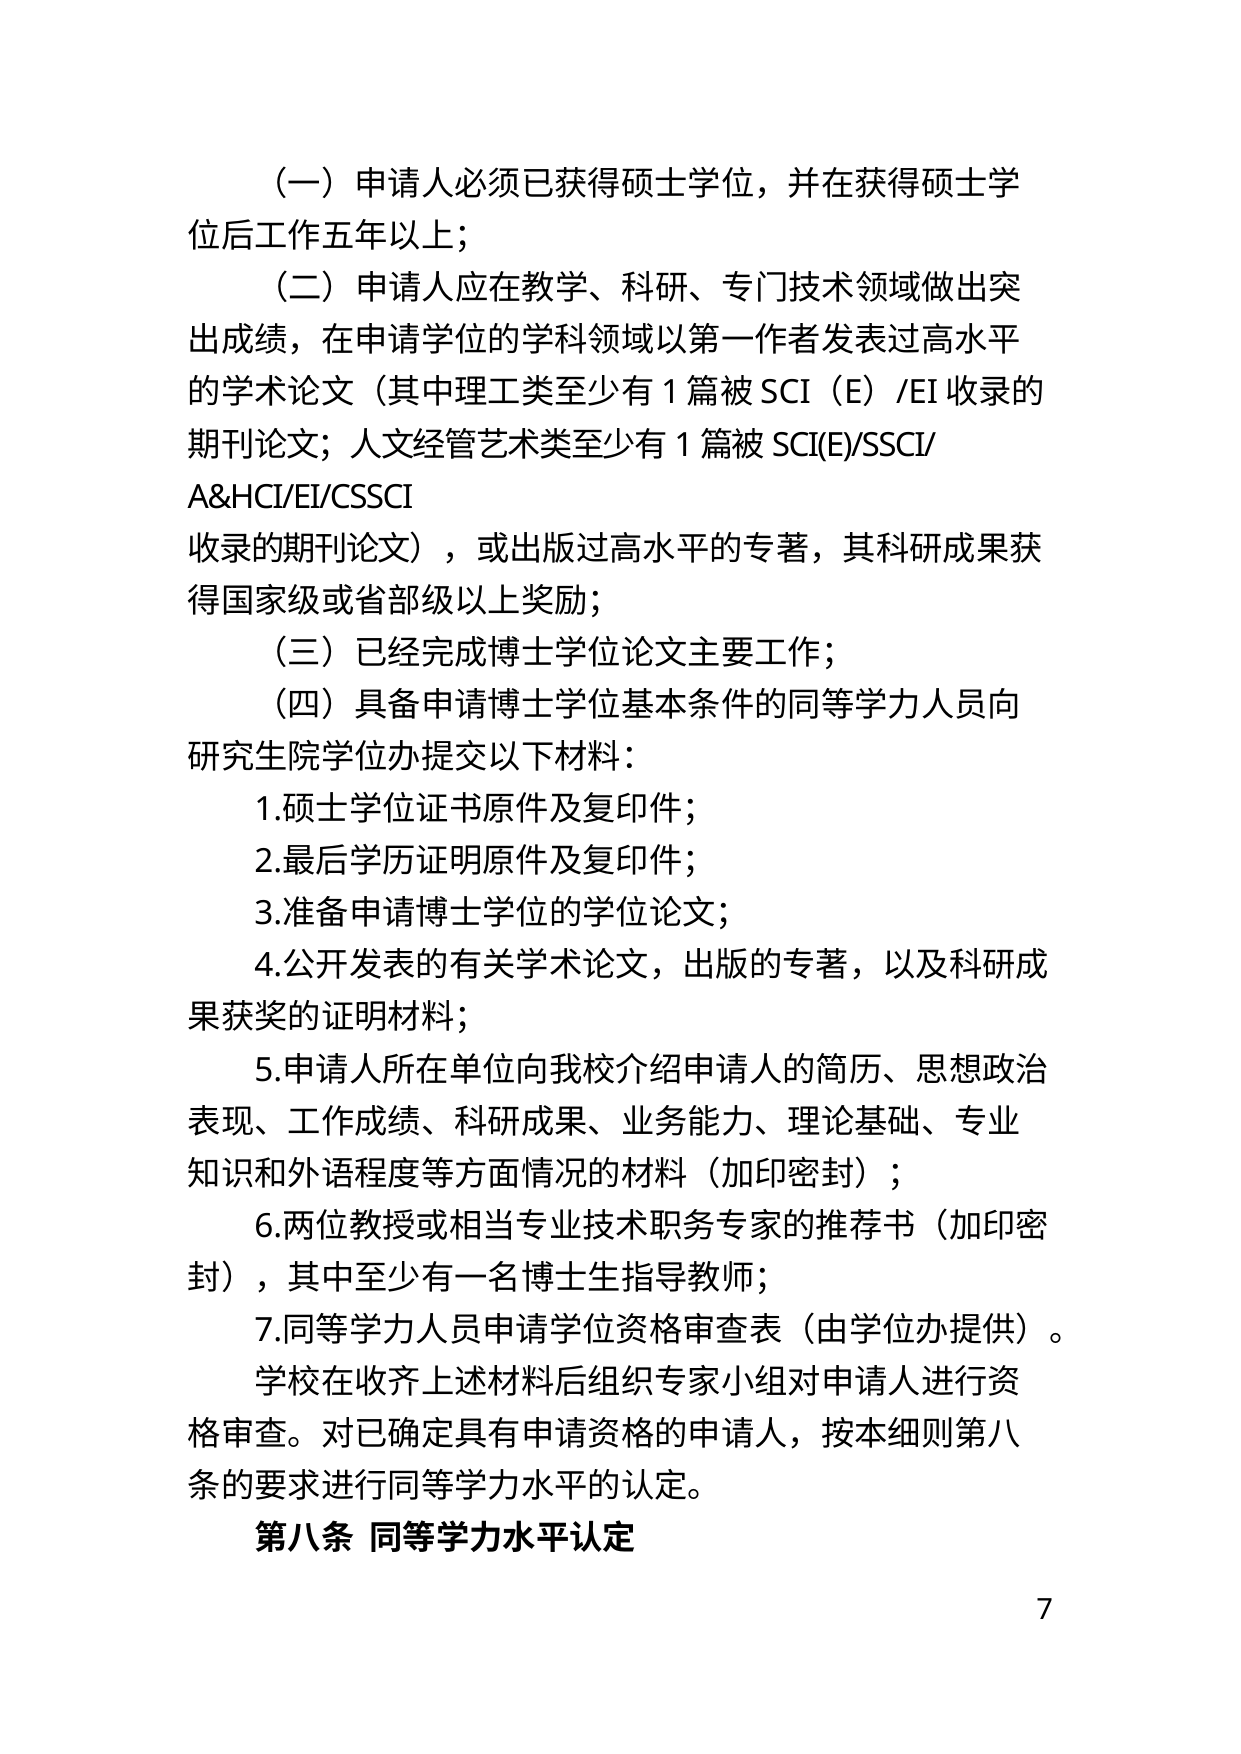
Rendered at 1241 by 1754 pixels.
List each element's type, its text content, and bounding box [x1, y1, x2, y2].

text （二）申请人应在教学、科研、专门技术领域做出突出成绩，在申请学位的学科领域以第一作者发表过高水平的学术论文（其中理工类至少有1篇被SCI（E）/EI收录的期刊论文；人文经管艺术类至少有1篇被SCI(E)/SSCI/A&HCI/EI/CSSCI [187, 258, 1053, 518]
text （一）申请人必须已获得硕士学位，并在获得硕士学位后工作五年以上； [187, 154, 1053, 258]
text 学校在收齐上述材料后组织专家小组对申请人进行资格审查。对已确定具有申请资格的申请人，按本细则第八条的要求进行同等学力水平的认定。 [187, 1352, 1053, 1508]
text 6.两位教授或相当专业技术职务专家的推荐书（加印密封），其中至少有一名博士生指导教师； [187, 1196, 1053, 1300]
text 5.申请人所在单位向我校介绍申请人的简历、思想政治表现、工作成绩、科研成果、业务能力、理论基础、专业知识和外语程度等方面情况的材料（加印密封）； [187, 1039, 1053, 1196]
text （三）已经完成博士学位论文主要工作； [187, 623, 1053, 675]
text 7.同等学力人员申请学位资格审查表（由学位办提供）。 [187, 1300, 1053, 1352]
text （四）具备申请博士学位基本条件的同等学力人员向研究生院学位办提交以下材料： [187, 675, 1053, 779]
text 4.公开发表的有关学术论文，出版的专著，以及科研成果获奖的证明材料； [187, 935, 1053, 1039]
text 2.最后学历证明原件及复印件； [187, 831, 1053, 883]
text 1.硕士学位证书原件及复印件； [187, 779, 1053, 831]
text 收录的期刊论文），或出版过高水平的专著，其科研成果获得国家级或省部级以上奖励； [187, 518, 1053, 623]
text 3.准备申请博士学位的学位论文； [187, 883, 1053, 935]
text 第八条 同等学力水平认定 [187, 1508, 1053, 1560]
